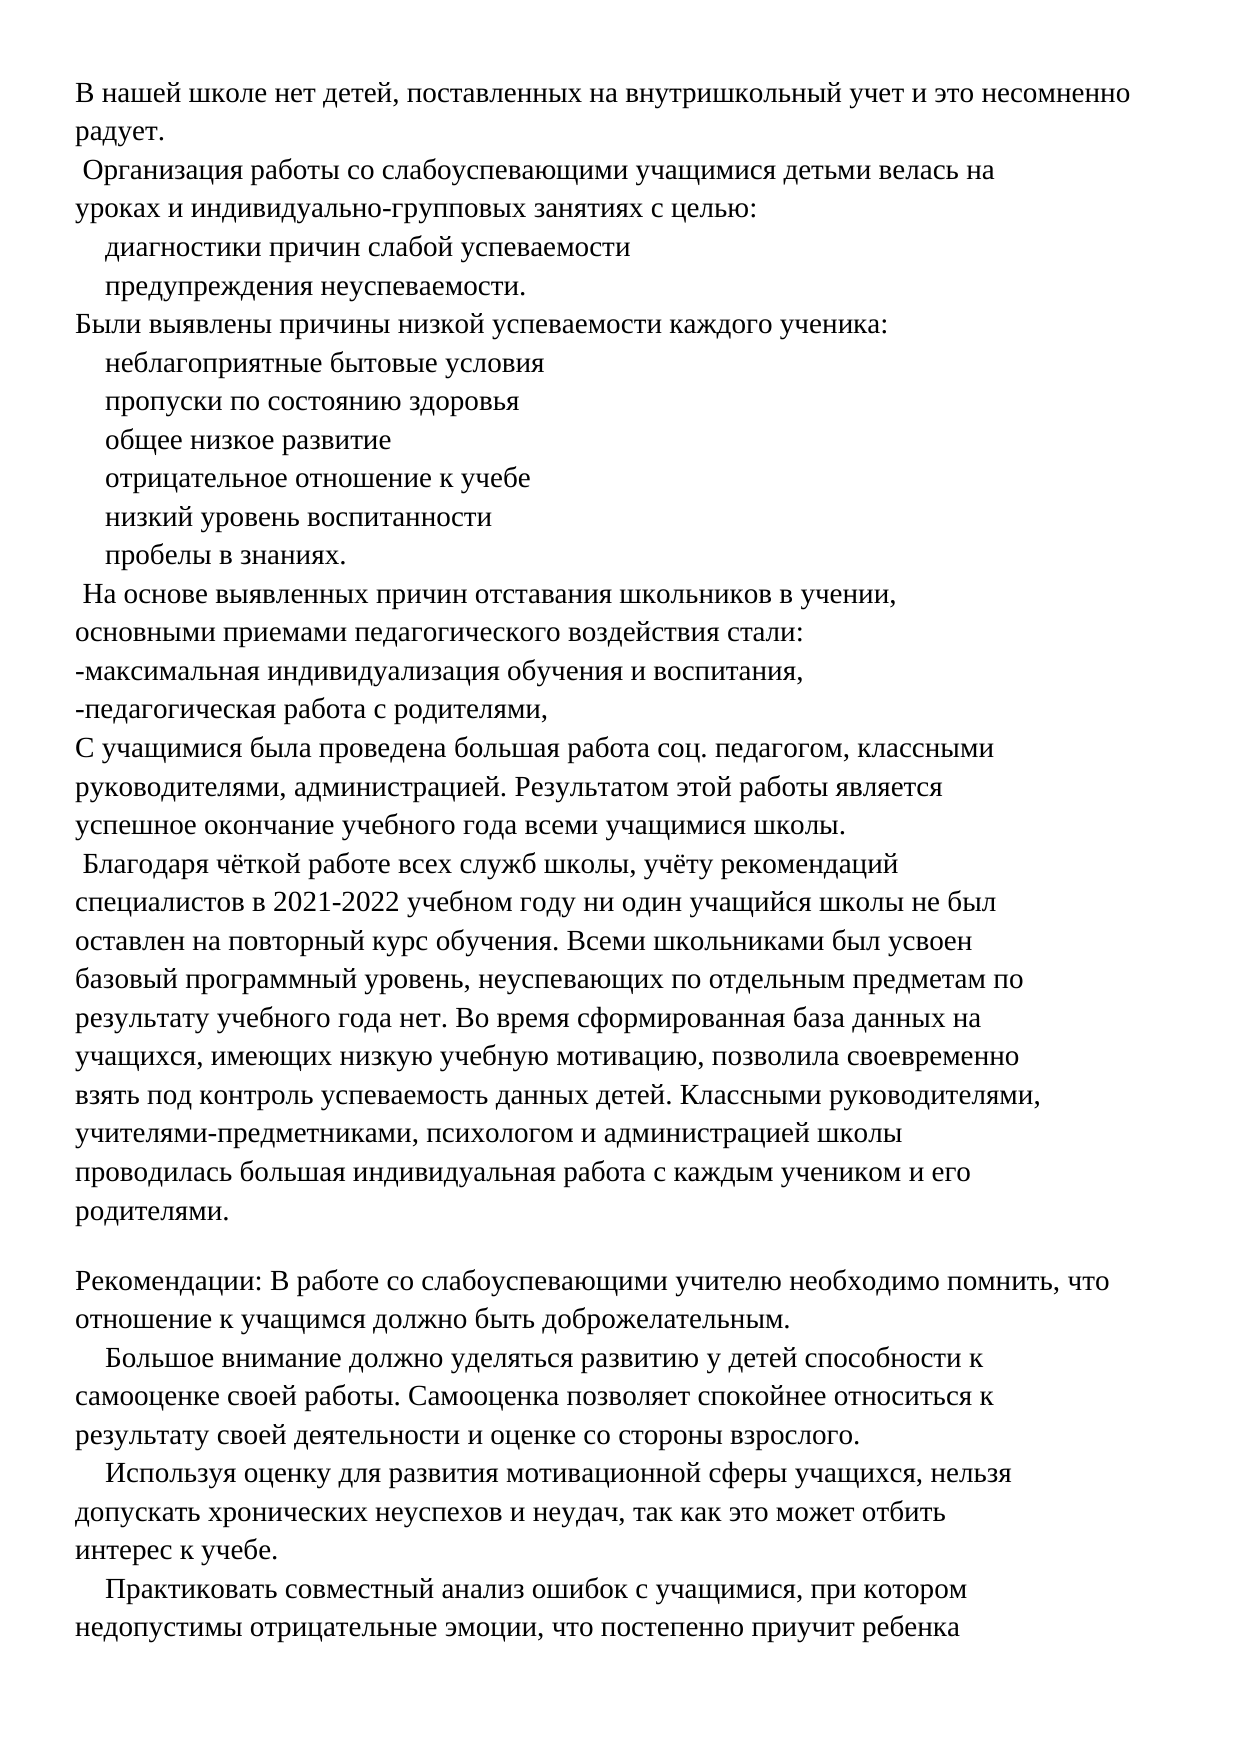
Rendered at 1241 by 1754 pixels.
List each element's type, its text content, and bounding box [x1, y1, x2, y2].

text -педагогическая работа с родителями, [75, 692, 1165, 725]
text Организация работы со слабоуспевающими учащимися детьми велась на [75, 152, 1165, 186]
text учащихся, имеющих низкую учебную мотивацию, позволила своевременно [75, 1038, 1165, 1072]
text базовый программный уровень, неуспевающих по отдельным предметам по [75, 961, 1165, 995]
text успешное окончание учебного года всеми учащимися школы. [75, 807, 1165, 841]
text  низкий уровень воспитанности [75, 499, 1165, 532]
text руководителями, администрацией. Результатом этой работы является [75, 769, 1165, 802]
text  пропуски по состоянию здоровья [75, 383, 1165, 417]
text Были выявлены причины низкой успеваемости каждого ученика: [75, 306, 1165, 340]
text  Большое внимание должно уделяться развитию у детей способности к [75, 1340, 1165, 1373]
text Рекомендации: В работе со слабоуспевающими учителю необходимо помнить, что [75, 1263, 1165, 1296]
text С учащимися была проведена большая работа соц. педагогом, классными [75, 730, 1165, 764]
text На основе выявленных причин отставания школьников в учении, [75, 576, 1165, 609]
text В нашей школе нет детей, поставленных на внутришкольный учет и это несомненно радует. [75, 75, 1165, 147]
text родителями. [75, 1193, 1165, 1258]
text проводилась большая индивидуальная работа с каждым учеником и его [75, 1154, 1165, 1188]
text результату своей деятельности и оценке со стороны взрослого. [75, 1417, 1165, 1450]
text основными приемами педагогического воздействия стали: [75, 614, 1165, 648]
text допускать хронических неуспехов и неудач, так как это может отбить [75, 1494, 1165, 1527]
text специалистов в 2021-2022 учебном году ни один учащийся школы не был [75, 884, 1165, 918]
text уроках и индивидуально-групповых занятиях с целью: [75, 191, 1165, 224]
text  отрицательное отношение к учебе [75, 460, 1165, 494]
text учителями-предметниками, психологом и администрацией школы [75, 1116, 1165, 1149]
text отношение к учащимся должно быть доброжелательным. [75, 1301, 1165, 1335]
text  пробелы в знаниях. [75, 537, 1165, 571]
text  диагностики причин слабой успеваемости [75, 229, 1165, 263]
text  Практиковать совместный анализ ошибок с учащимися, при котором [75, 1571, 1165, 1604]
text интерес к учебе. [75, 1532, 1165, 1566]
text оставлен на повторный курс обучения. Всеми школьниками был усвоен [75, 923, 1165, 956]
text взять под контроль успеваемость данных детей. Классными руководителями, [75, 1077, 1165, 1111]
text  Используя оценку для развития мотивационной сферы учащихся, нельзя [75, 1455, 1165, 1489]
text -максимальная индивидуализация обучения и воспитания, [75, 653, 1165, 687]
text Благодаря чёткой работе всех служб школы, учёту рекомендаций [75, 846, 1165, 879]
text  общее низкое развитие [75, 422, 1165, 455]
text  неблагоприятные бытовые условия [75, 345, 1165, 378]
text результату учебного года нет. Во время сформированная база данных на [75, 1000, 1165, 1033]
text  предупреждения неуспеваемости. [75, 268, 1165, 301]
text недопустимы отрицательные эмоции, что постепенно приучит ребенка [75, 1609, 1165, 1643]
text самооценке своей работы. Самооценка позволяет спокойнее относиться к [75, 1378, 1165, 1412]
